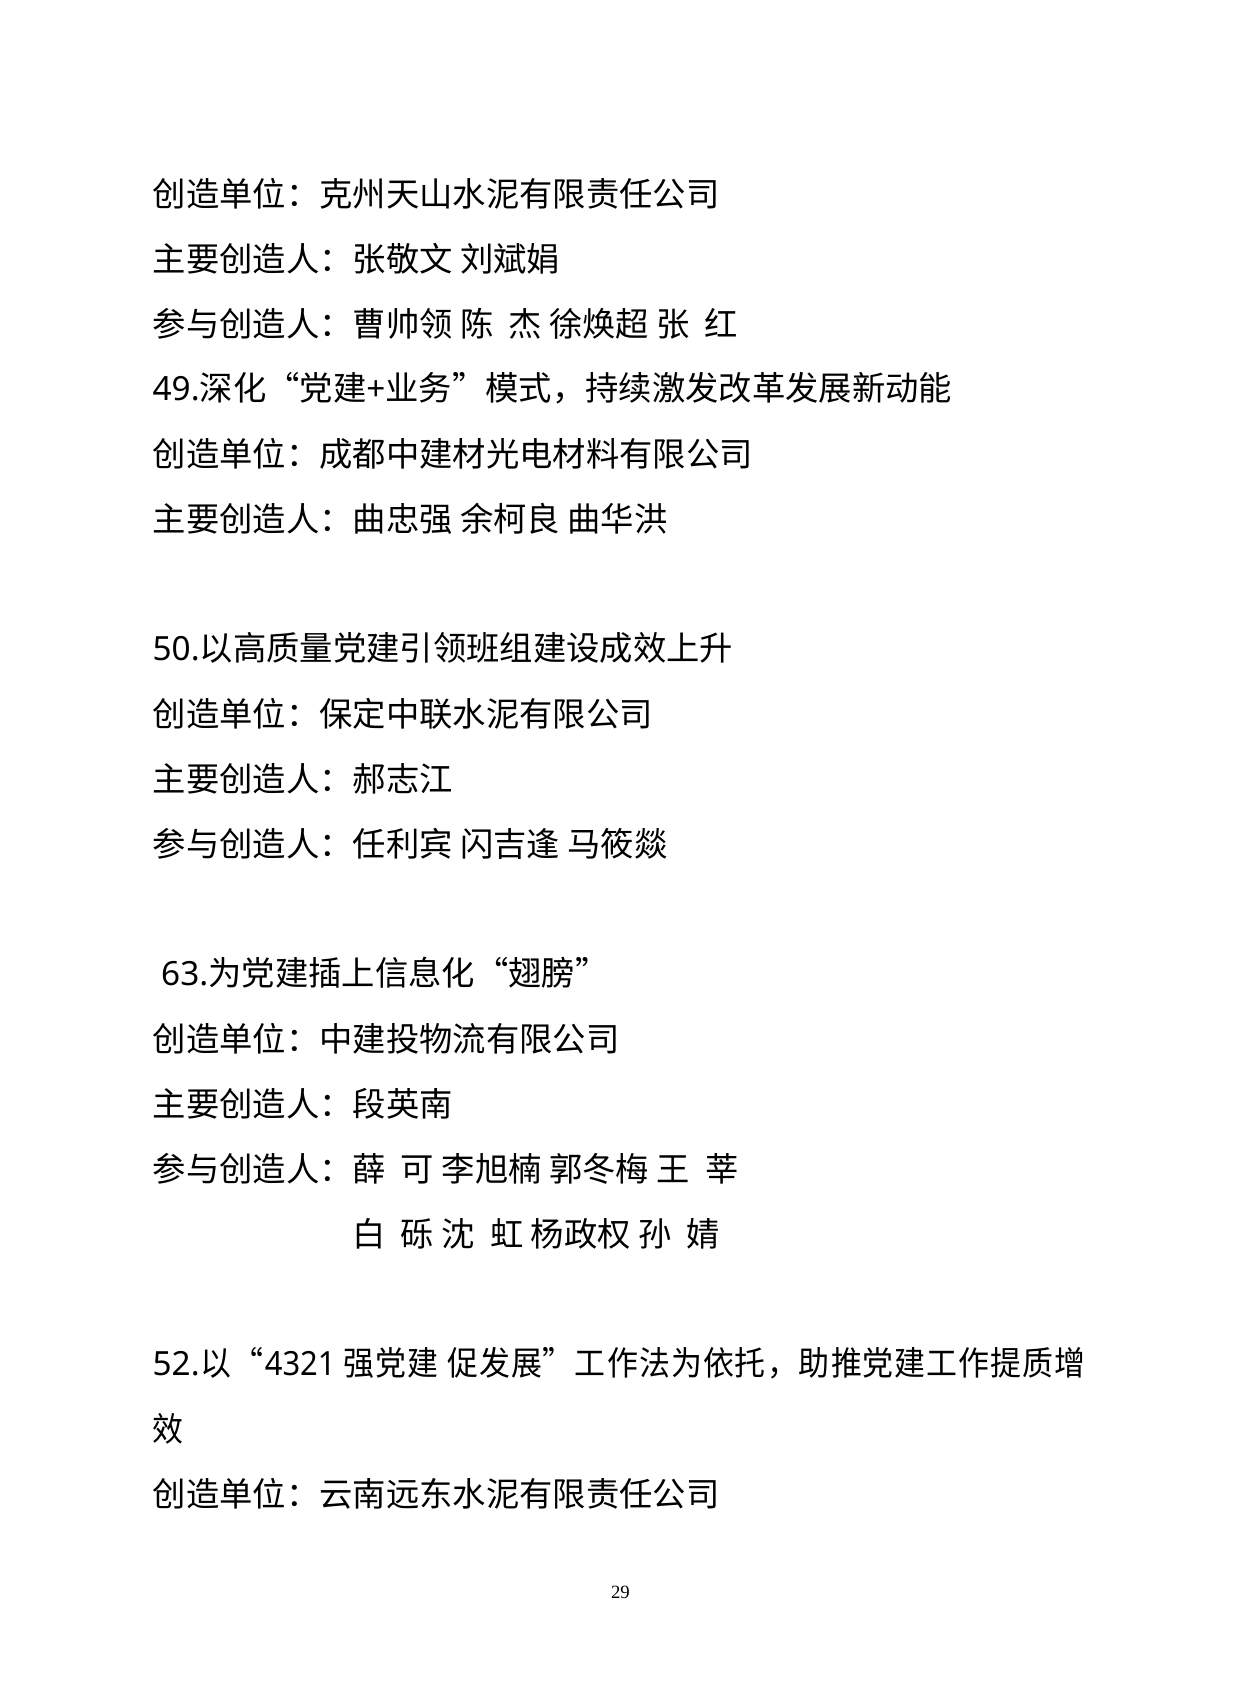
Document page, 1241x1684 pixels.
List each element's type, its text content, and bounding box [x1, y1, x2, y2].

text 50.以高质量党建引领班组建设成效上升 [152, 614, 1088, 679]
text 创造单位：中建投物流有限公司 [152, 1004, 1088, 1069]
text 63.为党建插上信息化“翅膀” [152, 939, 1088, 1004]
text 创造单位：成都中建材光电材料有限公司 [152, 419, 1088, 484]
text 49.深化“党建+业务”模式，持续激发改革发展新动能 [152, 354, 1088, 419]
text 参与创造人：曹帅领 陈 杰 徐焕超 张 红 [152, 289, 1088, 354]
text 创造单位：克州天山水泥有限责任公司 [152, 159, 1088, 224]
text 创造单位：云南远东水泥有限责任公司 [152, 1459, 1088, 1524]
text 创造单位：保定中联水泥有限公司 [152, 679, 1088, 744]
text 52.以“4321强党建 促发展”工作法为依托，助推党建工作提质增效 [152, 1329, 1088, 1459]
text 主要创造人：段英南 [152, 1069, 1088, 1134]
text 参与创造人：薛 可 李旭楠 郭冬梅 王 莘 [152, 1134, 1088, 1199]
text 参与创造人：任利宾 闪吉逢 马筱燚 [152, 809, 1088, 874]
text 主要创造人：曲忠强 余柯良 曲华洪 [152, 484, 1088, 549]
text 主要创造人：张敬文 刘斌娟 [152, 224, 1088, 289]
text 白 砾 沈 虹 杨政权 孙 婧 [152, 1199, 1088, 1264]
text 主要创造人：郝志江 [152, 744, 1088, 809]
